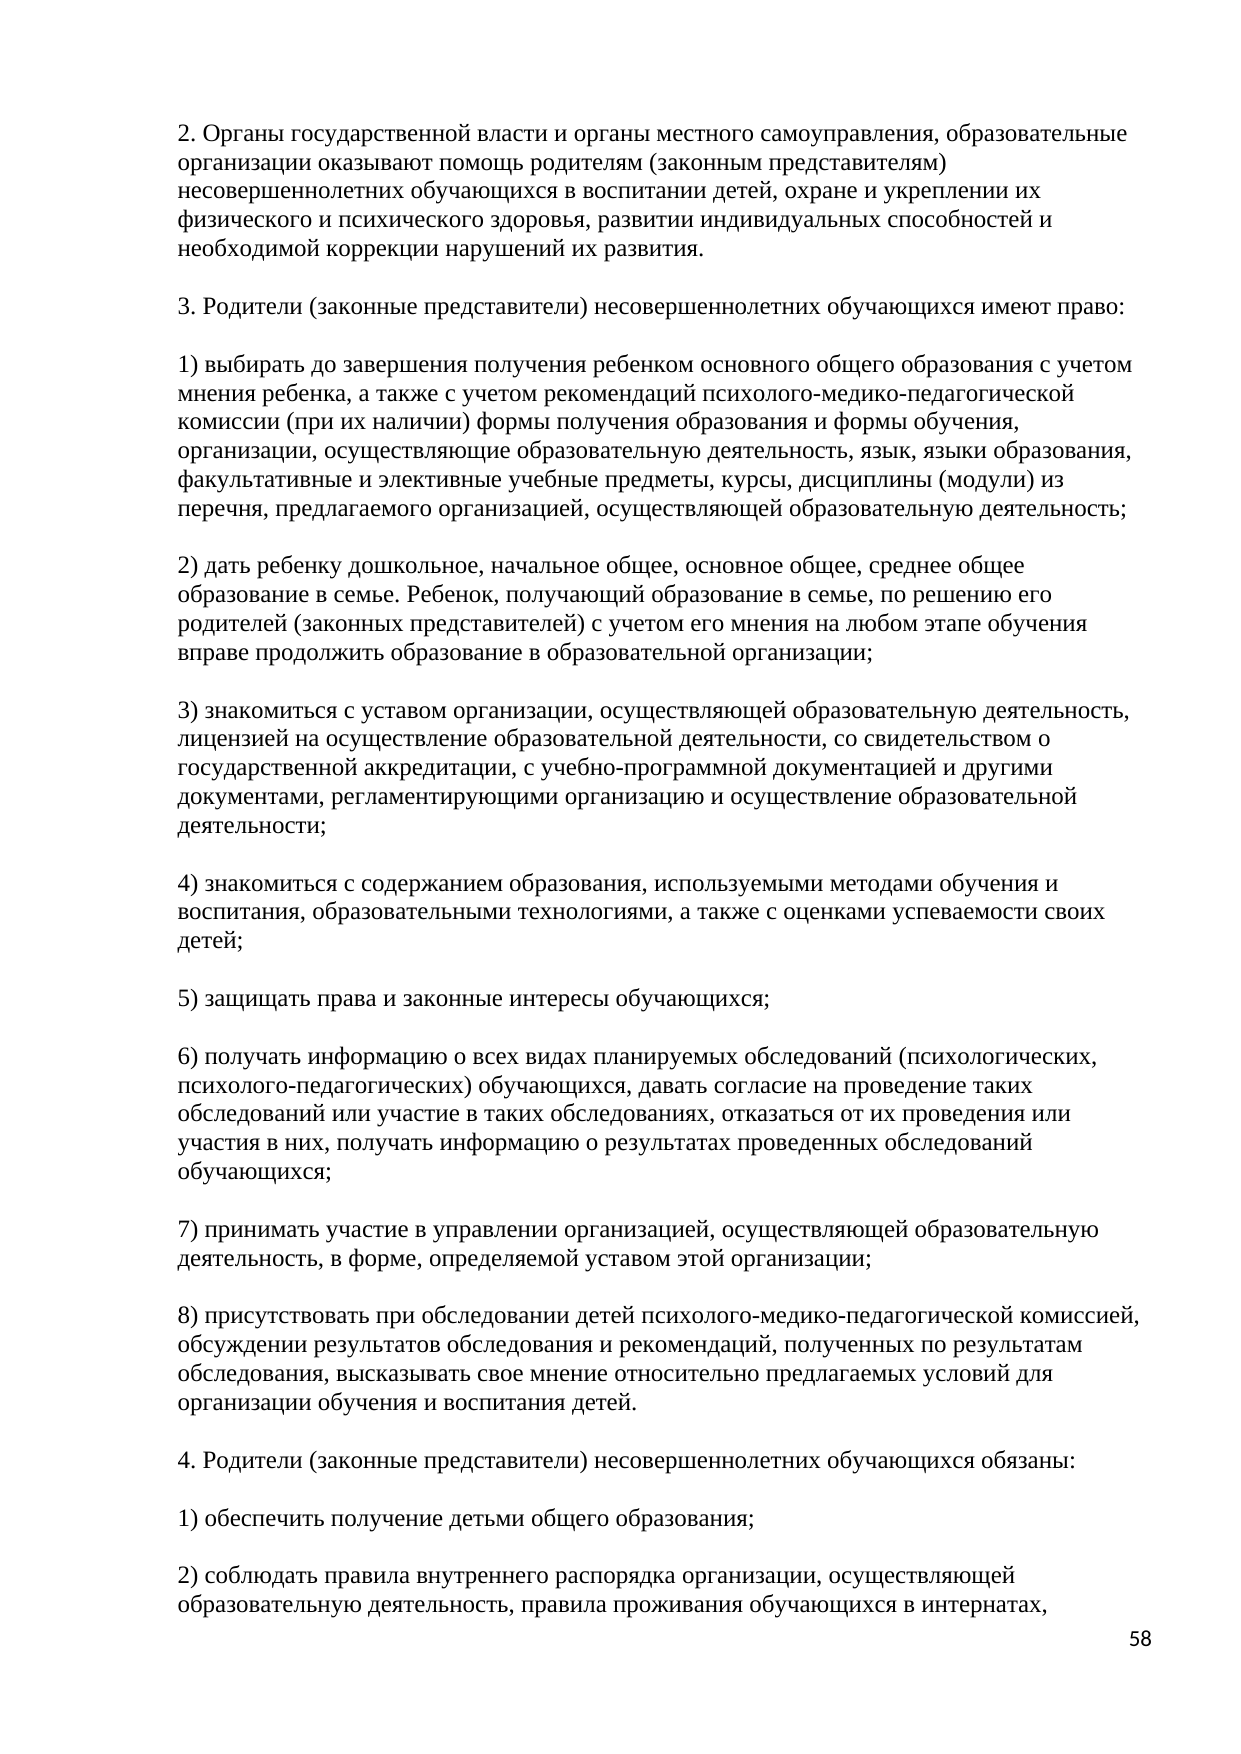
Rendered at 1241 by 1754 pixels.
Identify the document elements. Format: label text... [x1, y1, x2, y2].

text 2) дать ребенку дошкольное, начальное общее, основное общее, среднее общее образование в семье. Ребенок, получающий образование в семье, по решению его родителей (законных представителей) с учетом его мнения на любом этапе обучения вправе продолжить образование в образовательной организации; [177, 551, 1152, 666]
text 6) получать информацию о всех видах планируемых обследований (психологических, психолого-педагогических) обучающихся, давать согласие на проведение таких обследований или участие в таких обследованиях, отказаться от их проведения или участия в них, получать информацию о результатах проведенных обследований обучающихся; [177, 1041, 1152, 1185]
text 7) принимать участие в управлении организацией, осуществляющей образовательную деятельность, в форме, определяемой уставом этой организации; [177, 1214, 1152, 1271]
text 3) знакомиться с уставом организации, осуществляющей образовательную деятельность, лицензией на осуществление образовательной деятельности, со свидетельством о государственной аккредитации, с учебно-программной документацией и другими документами, регламентирующими организацию и осуществление образовательной деятельности; [177, 695, 1152, 838]
text 1) выбирать до завершения получения ребенком основного общего образования с учетом мнения ребенка, а также с учетом рекомендаций психолого-медико-педагогической комиссии (при их наличии) формы получения образования и формы обучения, организации, осуществляющие образовательную деятельность, язык, языки образования, факультативные и элективные учебные предметы, курсы, дисциплины (модули) из перечня, предлагаемого организацией, осуществляющей образовательную деятельность; [177, 349, 1152, 521]
text 2. Органы государственной власти и органы местного самоуправления, образовательные организации оказывают помощь родителям (законным представителям) несовершеннолетних обучающихся в воспитании детей, охране и укреплении их физического и психического здоровья, развитии индивидуальных способностей и необходимой коррекции нарушений их развития. [177, 118, 1152, 262]
text 4. Родители (законные представители) несовершеннолетних обучающихся обязаны: [177, 1445, 1152, 1473]
text 4) знакомиться с содержанием образования, используемыми методами обучения и воспитания, образовательными технологиями, а также с оценками успеваемости своих детей; [177, 868, 1152, 954]
text 8) присутствовать при обследовании детей психолого-медико-педагогической комиссией, обсуждении результатов обследования и рекомендаций, полученных по результатам обследования, высказывать свое мнение относительно предлагаемых условий для организации обучения и воспитания детей. [177, 1301, 1152, 1416]
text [177, 1561, 1152, 1618]
text 3. Родители (законные представители) несовершеннолетних обучающихся имеют право: [177, 291, 1152, 320]
text 1) обеспечить получение детьми общего образования; [177, 1503, 1152, 1531]
text 5) защищать права и законные интересы обучающихся; [177, 983, 1152, 1012]
